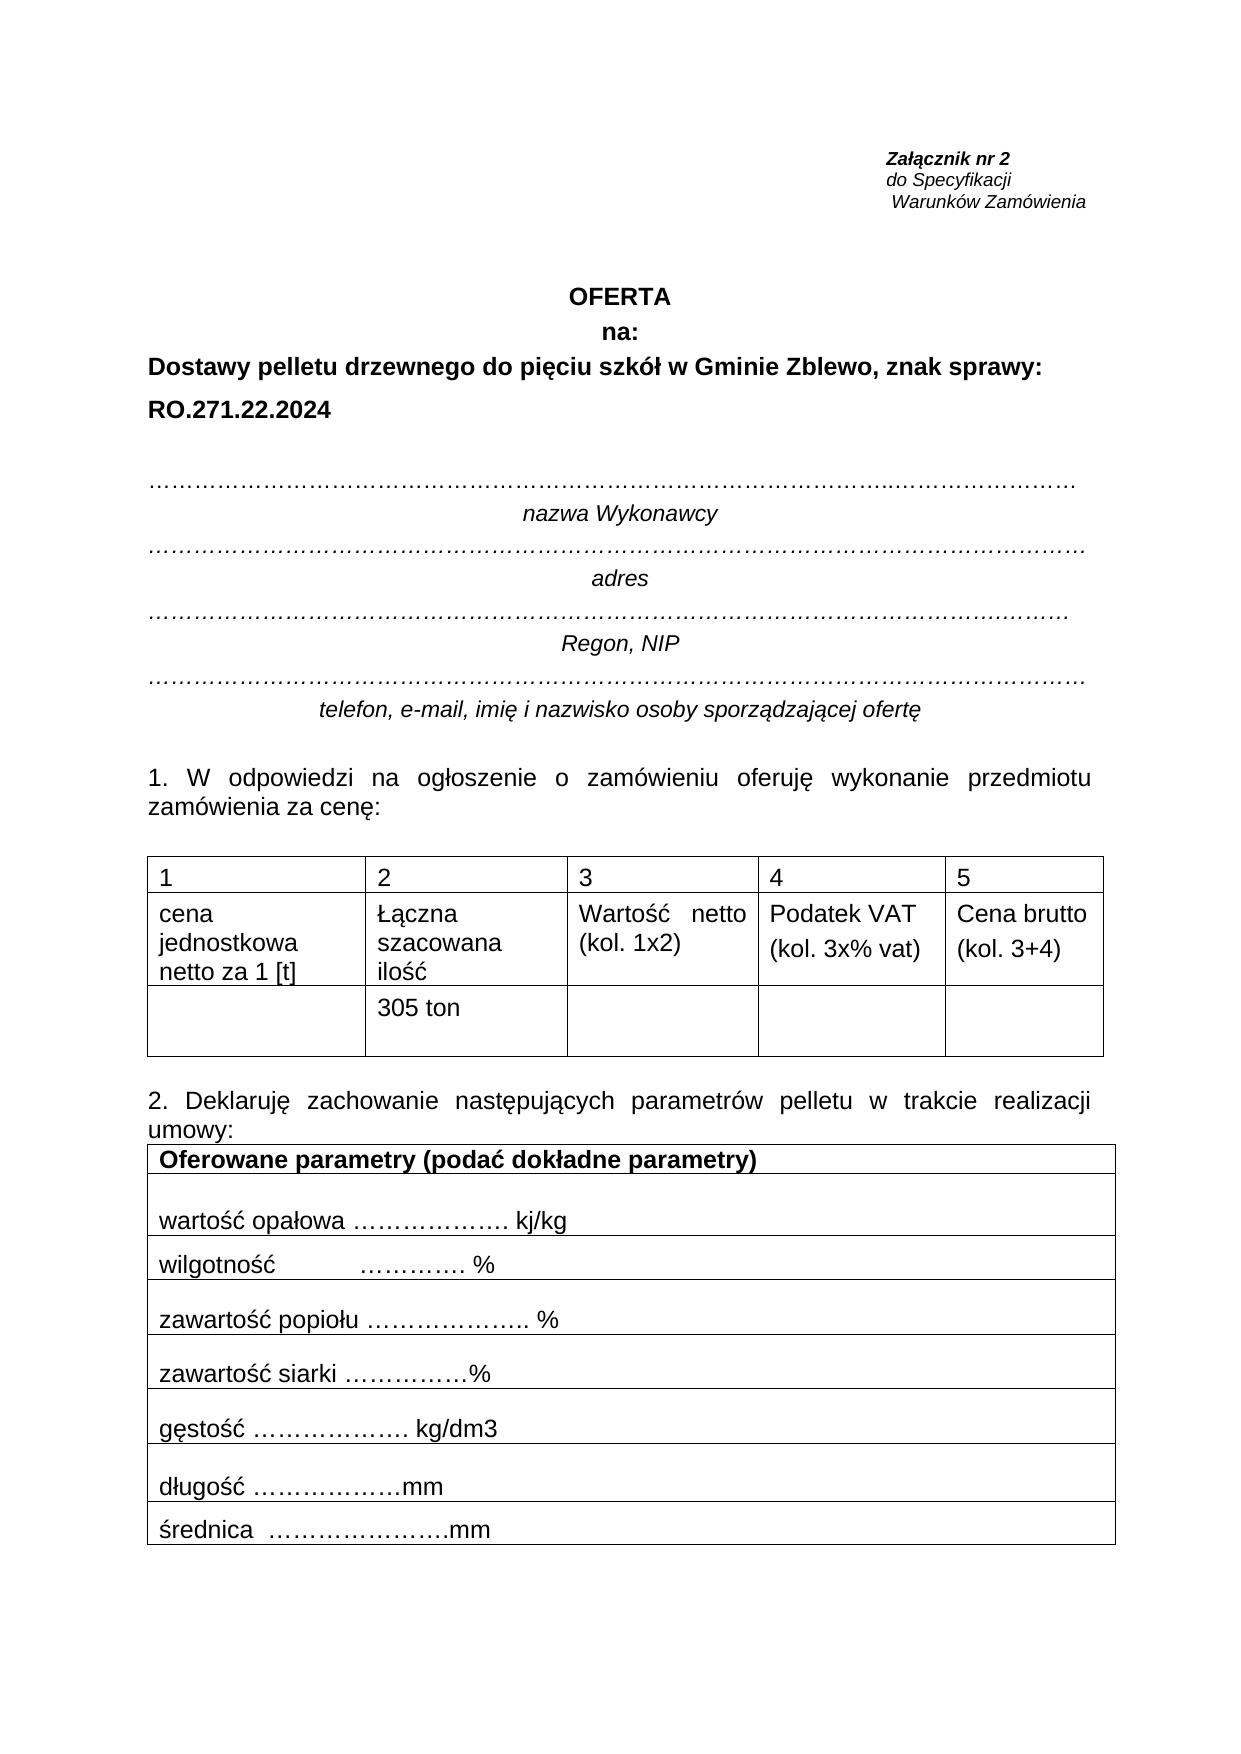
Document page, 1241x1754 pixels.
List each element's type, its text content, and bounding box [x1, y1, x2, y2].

table_cell zawartość siarki ……………% [148, 1335, 1115, 1388]
table_header 2 [366, 857, 567, 892]
table_cell wartość opałowa ………………. kj/kg [148, 1174, 1115, 1234]
table_cell 305 ton [366, 986, 567, 1056]
table_cell długość ………………mm [148, 1444, 1115, 1501]
table_header 5 [946, 857, 1103, 892]
table_cell Podatek VAT (kol. 3x% vat) [759, 893, 945, 985]
text Dostawy pelletu drzewnego do pięciu szkół w Gminie Zblewo, znak sprawy: RO.271.22.2024 [148, 352, 1093, 424]
table_cell [568, 986, 758, 1056]
table_cell cena jednostkowa netto za 1 [t] [148, 893, 365, 985]
text Warunków Zamówienia [148, 191, 1093, 212]
table_header Oferowane parametry (podać dokładne parametry) [148, 1145, 1115, 1173]
text ……………………………………………………………………………………..…………………… [148, 467, 1093, 494]
list 2. Deklaruję zachowanie następujących parametrów pelletu w trakcie realizacji umowy: [148, 1086, 1093, 1143]
text 1. W odpowiedzi na ogłoszenie o zamówieniu oferuję wykonanie przedmiotu zamówienia za cenę: [148, 763, 1093, 821]
table_cell [148, 986, 365, 1056]
text telefon, e-mail, imię i nazwisko osoby sporządzającej ofertę [148, 696, 1093, 722]
text ………………………………………………………………………………………………….……… [148, 598, 1093, 624]
table_cell zawartość popiołu ……………….. % [148, 1280, 1115, 1334]
text nazwa Wykonawcy [148, 500, 1093, 526]
text Regon, NIP [148, 630, 1093, 657]
table_cell Cena brutto (kol. 3+4) [946, 893, 1103, 985]
text Załącznik nr 2 [148, 148, 1093, 169]
text …………………………………………………………………………………………………………… [148, 663, 1093, 689]
table_cell [759, 986, 945, 1056]
table_cell Łączna szacowana ilość [366, 893, 567, 985]
table_cell średnica ………………….mm [148, 1502, 1115, 1543]
text adres [148, 565, 1093, 591]
table_cell wilgotność …………. % [148, 1236, 1115, 1279]
table_cell [946, 986, 1103, 1056]
table_cell gęstość ………………. kg/dm3 [148, 1389, 1115, 1443]
text na: [148, 317, 1093, 346]
text do Specyfikacji [148, 169, 1093, 191]
text …………………………………………………………………………………………………………… [148, 532, 1093, 559]
table_header 3 [568, 857, 758, 892]
table_cell Wartość netto (kol. 1x2) [568, 893, 758, 985]
table_header 1 [148, 857, 365, 892]
table_header 4 [759, 857, 945, 892]
text OFERTA [148, 282, 1093, 311]
